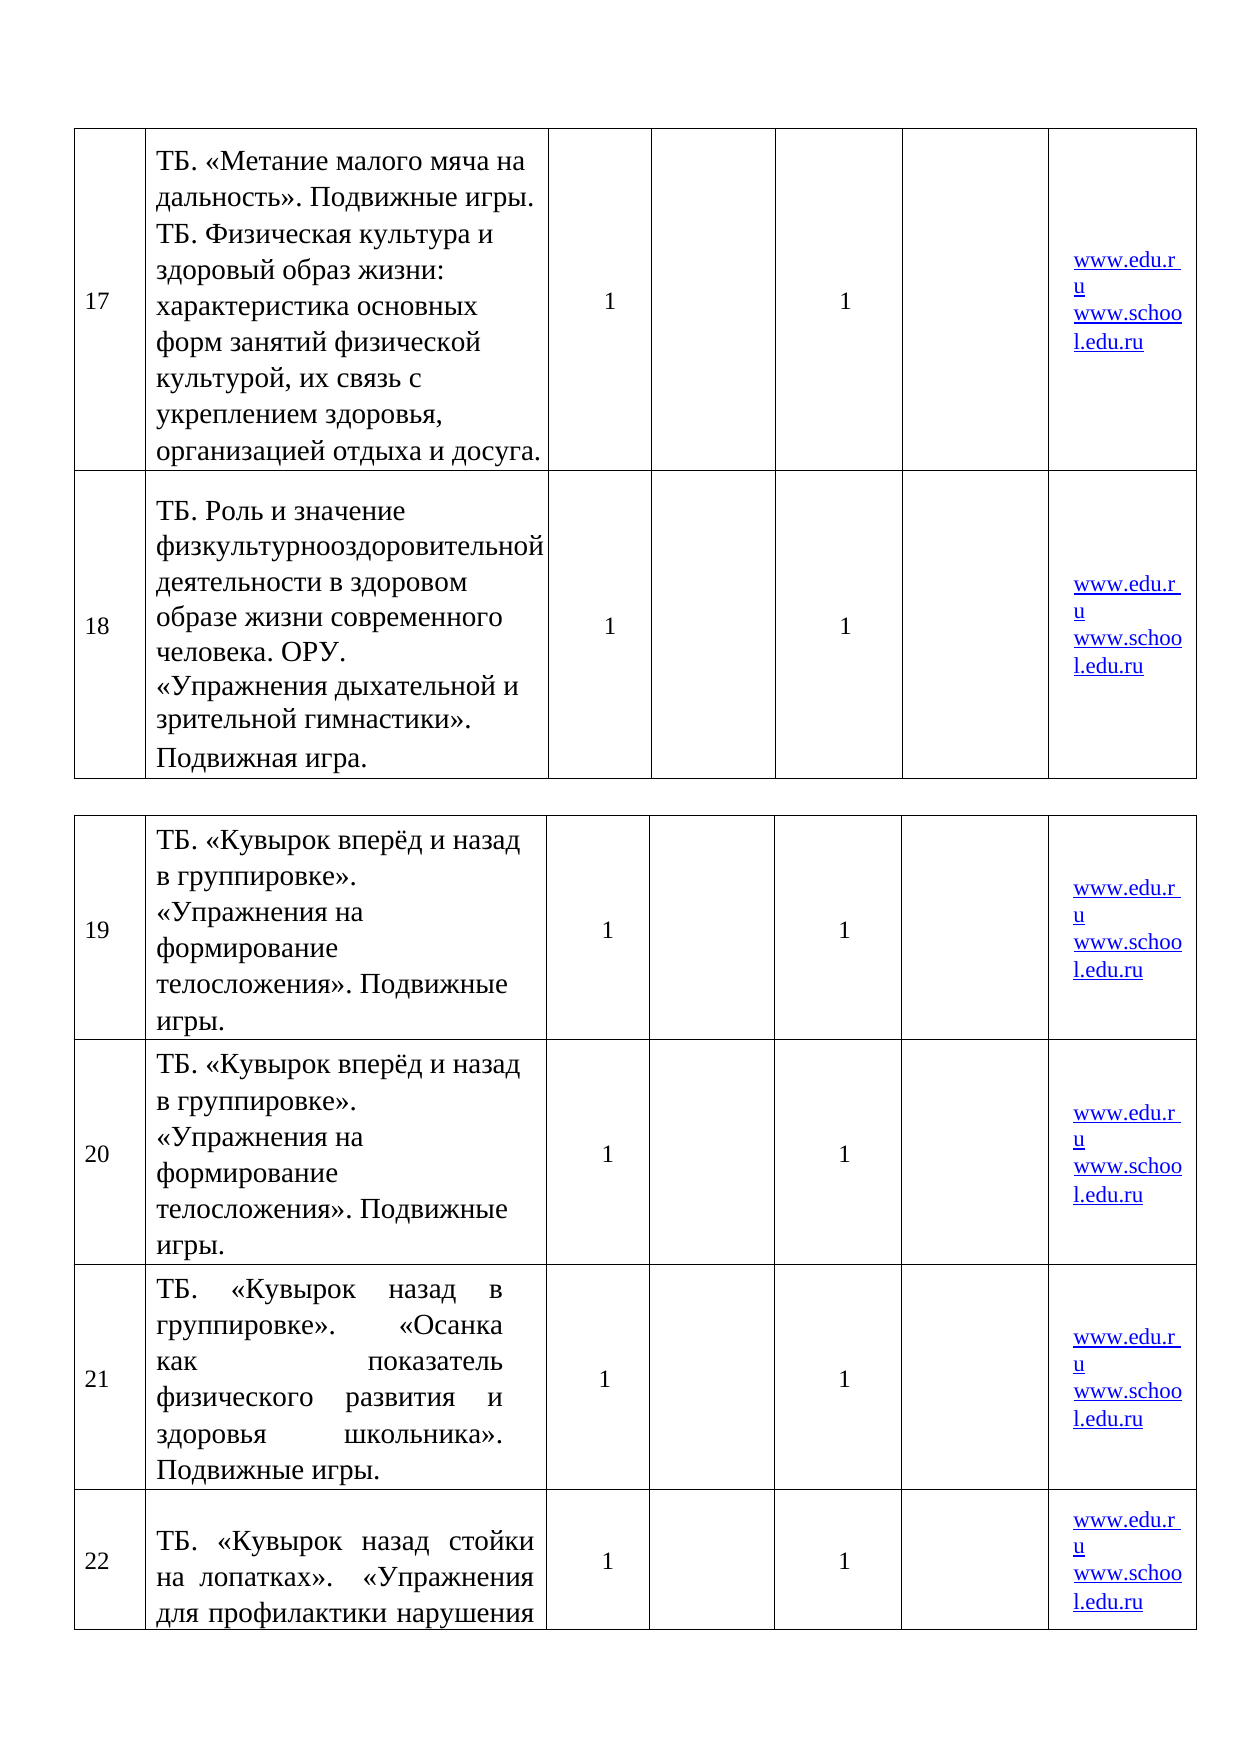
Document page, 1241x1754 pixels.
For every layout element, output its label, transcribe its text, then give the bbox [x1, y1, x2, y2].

table_cell 1 [775, 1265, 901, 1488]
table_header [650, 816, 774, 1039]
table_cell [903, 471, 1048, 778]
table_cell [650, 1265, 774, 1488]
table_cell [903, 129, 1048, 469]
table_cell [652, 471, 775, 778]
table_cell 20 [75, 1040, 145, 1264]
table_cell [1049, 129, 1196, 469]
table_cell www.edu.r u www.schoo l.edu.ru [1049, 1040, 1196, 1264]
table_cell ТБ. Роль и значение физкультурнооздоровительной деятельности в здоровом образе жизни современного человека. ОРУ. «Упражнения дыхательной и зрительной гимнастики». Подвижная игра. [146, 471, 548, 778]
table_cell [650, 1490, 774, 1629]
table_cell 1 [549, 129, 651, 469]
table_cell 1 [549, 471, 651, 778]
table_cell 1 [547, 1265, 649, 1488]
table_cell 1 [547, 1040, 649, 1264]
table_header ТБ. «Кувырок вперёд и назад в группировке». «Упражнения на формирование телосложения». Подвижные игры. [146, 816, 546, 1039]
table_cell 21 [75, 1265, 145, 1488]
table_header 1 [775, 816, 901, 1039]
table_cell [902, 1490, 1048, 1629]
table_cell [902, 1265, 1048, 1488]
table_header 1 [547, 816, 649, 1039]
table_cell 22 [75, 1490, 145, 1629]
table_cell [902, 1040, 1048, 1264]
table_header www.edu.r u www.schoo l.edu.ru [1049, 816, 1196, 1039]
table_cell 1 [775, 1490, 901, 1629]
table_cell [1049, 1490, 1196, 1629]
table_cell 17 [75, 129, 145, 469]
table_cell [146, 1490, 546, 1629]
table_cell ТБ. «Кувырок назад в группировке». «Осанка как показатель физического развития и здоровья школьника». Подвижные игры. [146, 1265, 546, 1488]
table_cell ТБ. «Кувырок вперёд и назад в группировке». «Упражнения на формирование телосложения». Подвижные игры. [146, 1040, 546, 1264]
table_cell 1 [776, 129, 902, 469]
table_header [902, 816, 1048, 1039]
table_header 19 [75, 816, 145, 1039]
table_cell 18 [75, 471, 145, 778]
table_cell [146, 129, 548, 469]
table_cell 1 [547, 1490, 649, 1629]
table_cell www.edu.r u www.schoo l.edu.ru [1049, 1265, 1196, 1488]
table_cell 1 [776, 471, 902, 778]
table_cell [652, 129, 775, 469]
table_cell [650, 1040, 774, 1264]
table_cell 1 [775, 1040, 901, 1264]
table_cell www.edu.r u www.schoo l.edu.ru [1049, 471, 1196, 778]
